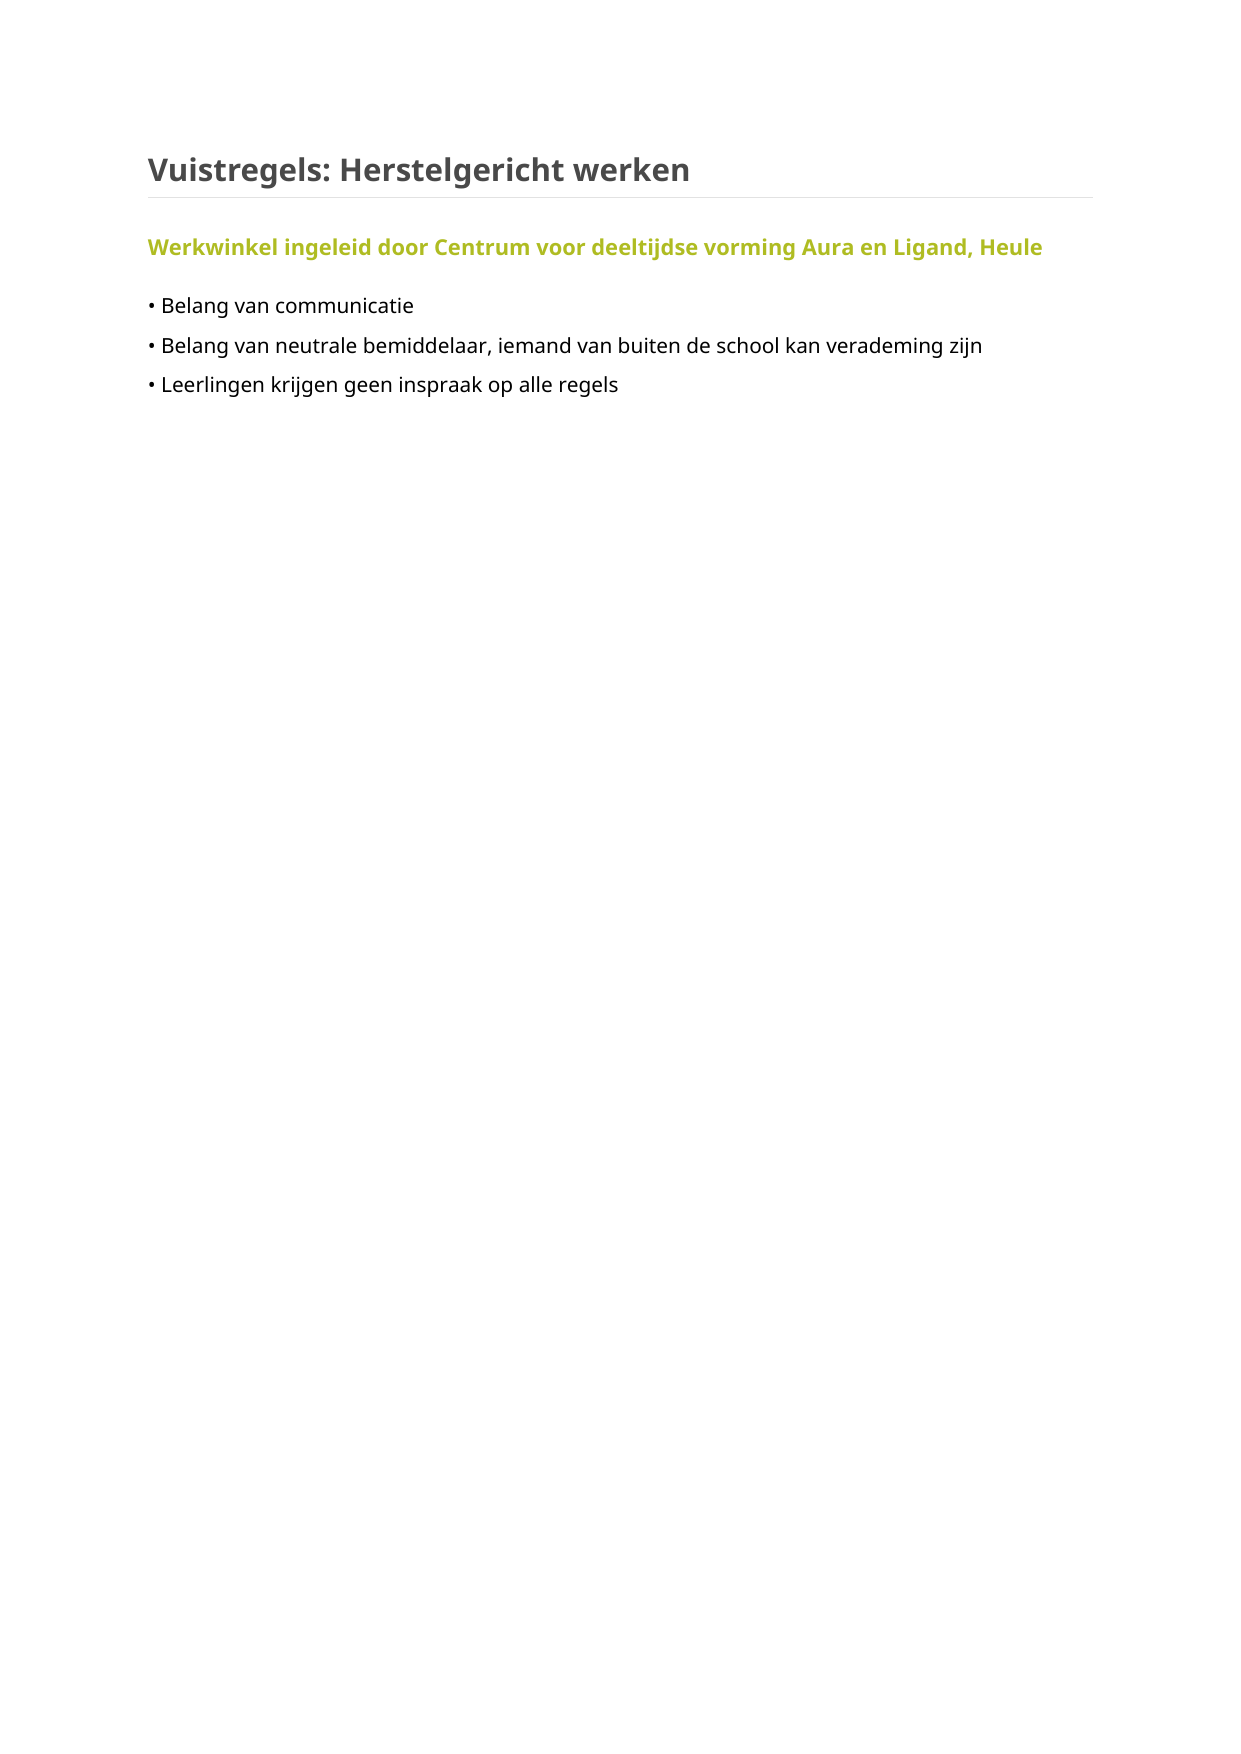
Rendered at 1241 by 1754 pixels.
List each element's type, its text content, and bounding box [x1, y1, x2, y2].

text • Belang van communicatie • Belang van neutrale bemiddelaar, iemand van buiten de school kan verademing zijn • Leerlingen krijgen geen inspraak op alle regels [148, 291, 1093, 399]
text Werkwinkel ingeleid door Centrum voor deeltijdse vorming Aura en Ligand, Heule [148, 229, 1093, 262]
text Vuistregels: Herstelgericht werken [148, 148, 1093, 197]
